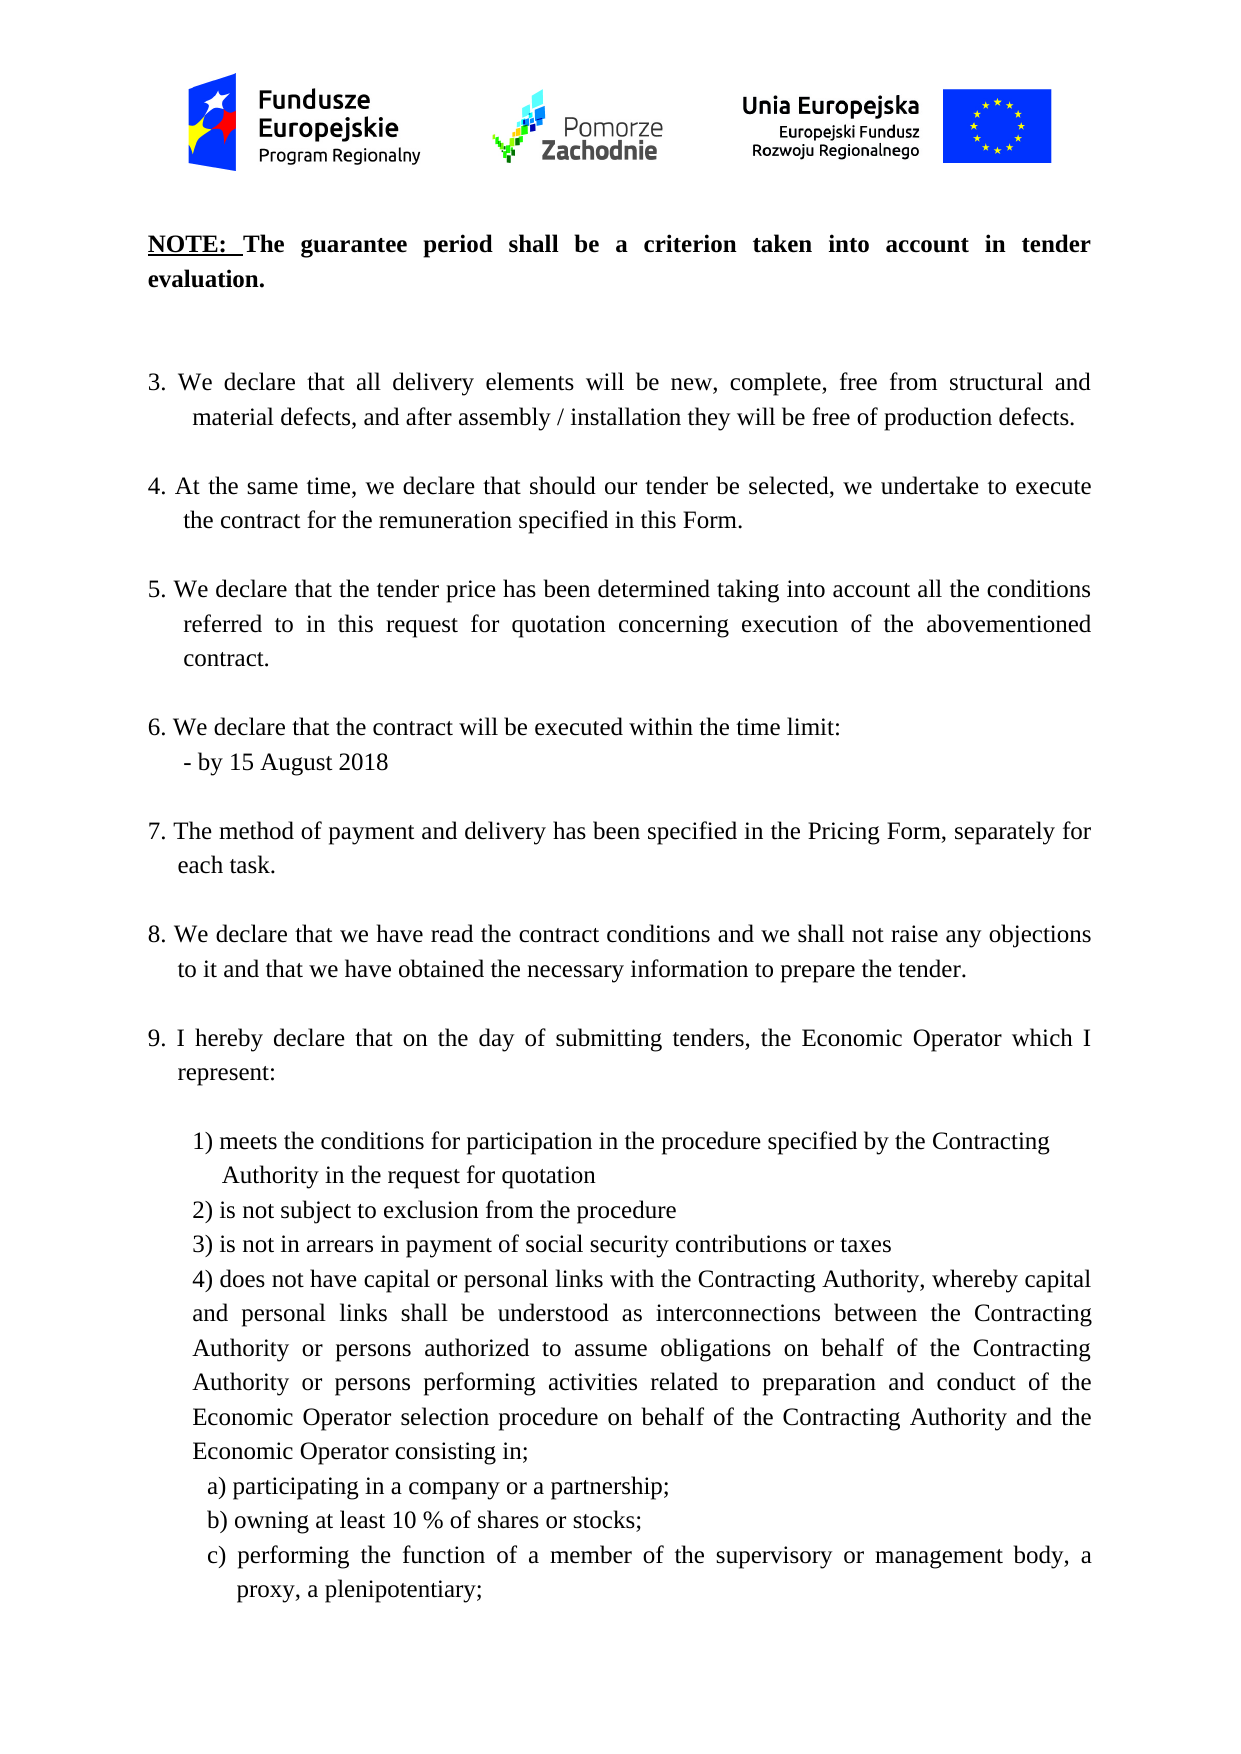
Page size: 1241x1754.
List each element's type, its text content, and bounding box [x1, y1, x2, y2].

list 3) is not in arrears in payment of social security contributions or taxes [192, 1229, 1092, 1258]
text 4) does not have capital or personal links with the Contracting Authority, whereby capital and personal links shall be understood as interconnections between the Contracting Authority or persons authorized to assume obligations on behalf of the Contracting Authority or persons performing activities related to preparation and conduct of the Economic Operator selection procedure on behalf of the Contracting Authority and the Economic Operator consisting in; [192, 1264, 1092, 1465]
text c) performing the function of a member of the supervisory or management body, a proxy, a plenipotentiary; [207, 1540, 1092, 1603]
text b) owning at least 10 % of shares or stocks; [207, 1505, 1092, 1534]
text 7. The method of payment and delivery has been specified in the Pricing Form, separately for each task. [148, 816, 1092, 879]
text a) participating in a company or a partnership; [207, 1471, 1092, 1499]
text - by 15 August 2018 [148, 747, 1092, 776]
picture [188, 73, 1052, 171]
text 1) meets the conditions for participation in the procedure specified by the Contracting Authority in the request for quotation [192, 1126, 1092, 1189]
text 3. We declare that all delivery elements will be new, complete, free from structural and material defects, and after assembly / installation they will be free of production defects. [148, 367, 1092, 431]
text 9. I hereby declare that on the day of submitting tenders, the Economic Operator which I represent: [148, 1023, 1092, 1086]
text 6. We declare that the contract will be executed within the time limit: [148, 712, 1092, 741]
text 2) is not subject to exclusion from the procedure [192, 1195, 1092, 1224]
text 4. At the same time, we declare that should our tender be selected, we undertake to execute the contract for the remuneration specified in this Form. [148, 471, 1092, 534]
text NOTE: The guarantee period shall be a criterion taken into account in tender evaluation. [148, 229, 1092, 293]
text 8. We declare that we have read the contract conditions and we shall not raise any objections to it and that we have obtained the necessary information to prepare the tender. [148, 919, 1092, 982]
text 5. We declare that the tender price has been determined taking into account all the conditions referred to in this request for quotation concerning execution of the abovementioned contract. [148, 574, 1092, 672]
